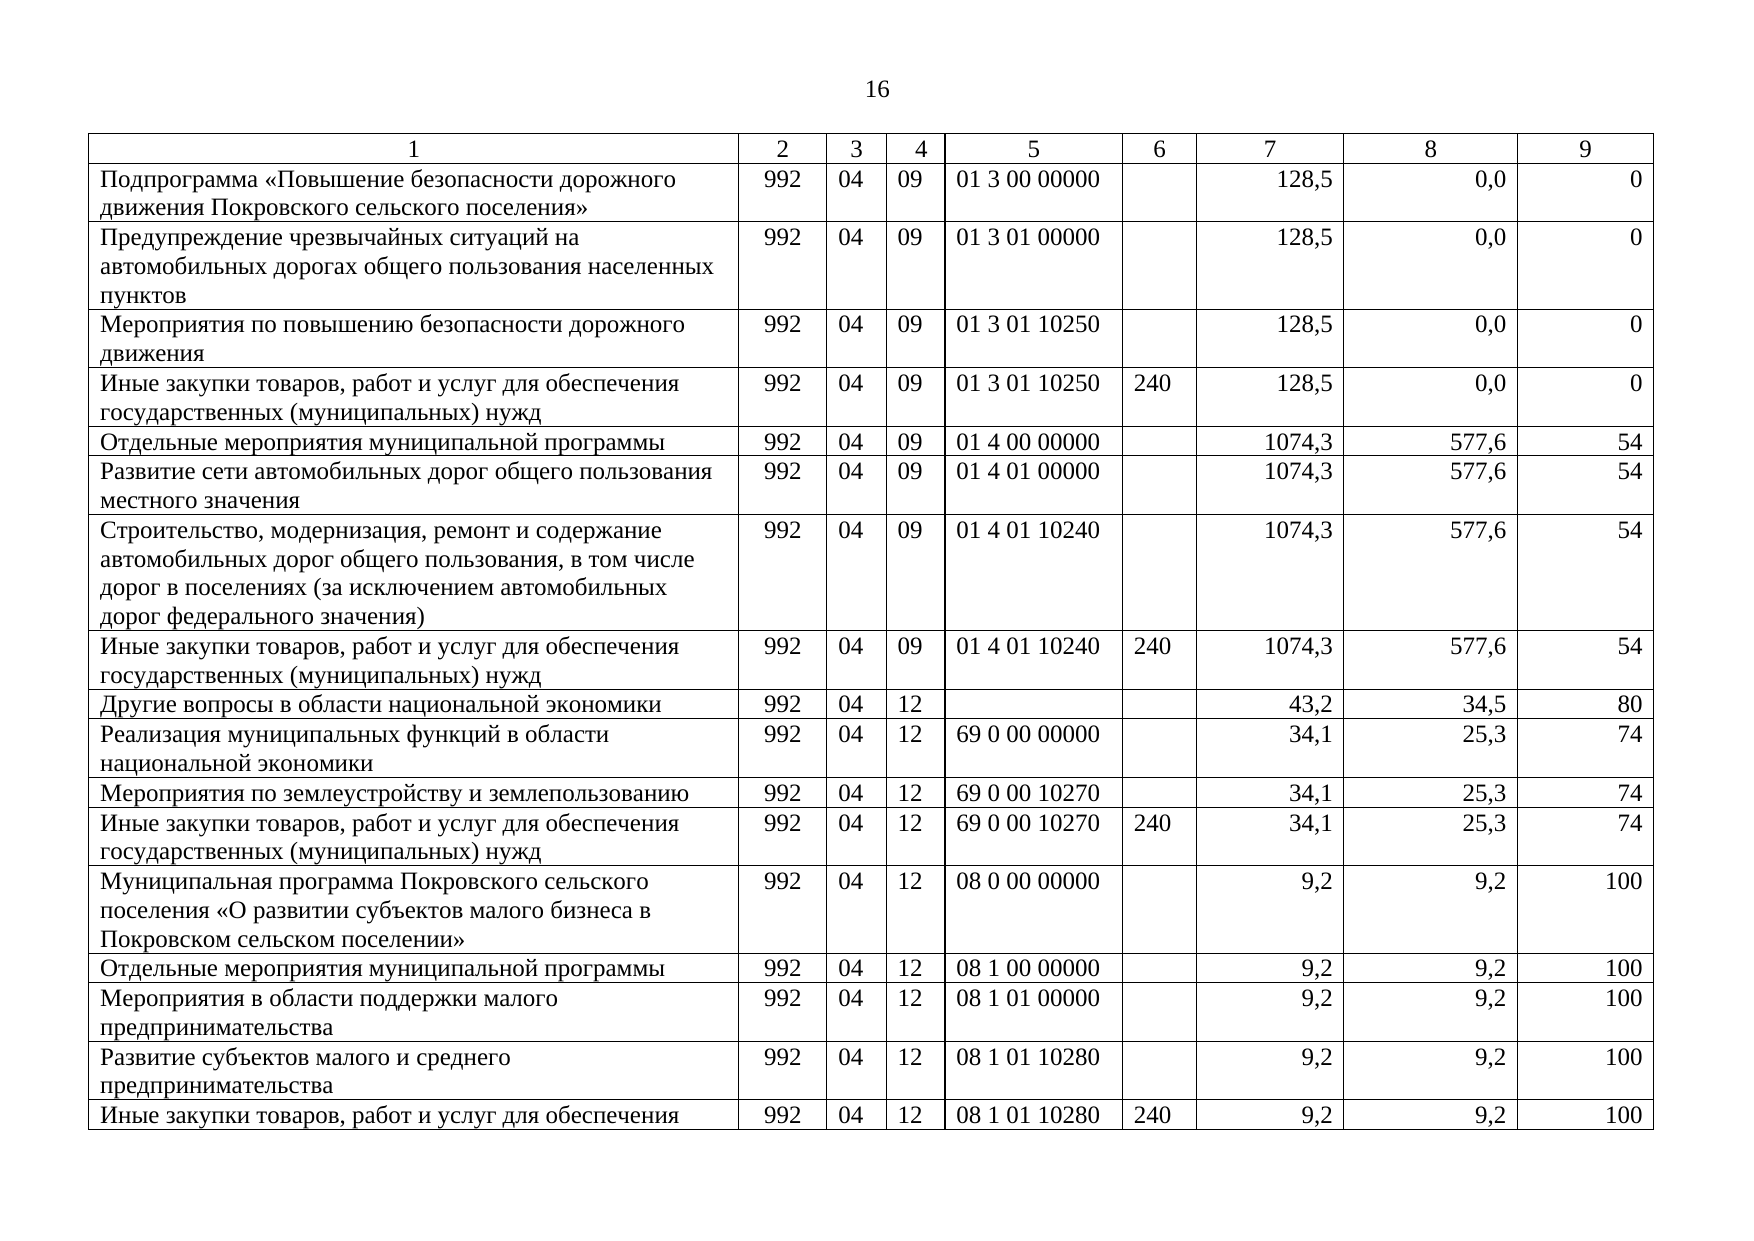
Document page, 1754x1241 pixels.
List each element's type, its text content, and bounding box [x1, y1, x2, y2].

table_cell Иные закупки товаров, работ и услуг для обеспечения государственных (муниципальных) нужд [89, 808, 738, 865]
table_cell 54 [1518, 427, 1653, 455]
table_cell Мероприятия по землеустройству и землепользованию [89, 778, 738, 807]
table_cell Отдельные мероприятия муниципальной программы [89, 954, 738, 982]
table_cell 992 [739, 164, 826, 221]
table_cell 240 [1123, 1100, 1196, 1129]
table_cell 12 [887, 866, 944, 952]
table_cell Отдельные мероприятия муниципальной программы [89, 427, 738, 455]
table_cell Муниципальная программа Покровского сельского поселения «О развитии субъектов малого бизнеса в Покровском сельском поселении» [89, 866, 738, 952]
table_cell 01 4 01 10240 [946, 515, 1122, 630]
table_cell 43,2 [1197, 690, 1343, 718]
table_header 5 [946, 134, 1122, 163]
table_cell [1123, 954, 1196, 982]
table_cell 12 [887, 954, 944, 982]
table_cell 992 [739, 690, 826, 718]
table_cell 09 [887, 631, 944, 688]
table_cell Строительство, модернизация, ремонт и содержание автомобильных дорог общего пользования, в том числе дорог в поселениях (за исключением автомобильных дорог федерального значения) [89, 515, 738, 630]
table_cell 9,2 [1197, 1042, 1343, 1099]
table_cell 1074,3 [1197, 456, 1343, 514]
table_cell 04 [827, 866, 886, 952]
table_cell 04 [827, 954, 886, 982]
table_cell 992 [739, 1042, 826, 1099]
table_cell 9,2 [1344, 1042, 1517, 1099]
table_cell 9,2 [1344, 1100, 1517, 1129]
table_cell 54 [1518, 631, 1653, 688]
table_cell 0,0 [1344, 310, 1517, 367]
table_cell [1123, 427, 1196, 455]
table_cell Предупреждение чрезвычайных ситуаций на автомобильных дорогах общего пользования населенных пунктов [89, 222, 738, 308]
table_cell [1123, 164, 1196, 221]
table_cell Мероприятия в области поддержки малого предпринимательства [89, 983, 738, 1041]
table_cell 04 [827, 310, 886, 367]
table_cell 9,2 [1344, 983, 1517, 1041]
table_cell 04 [827, 719, 886, 777]
table_cell 9,2 [1197, 954, 1343, 982]
table_cell 992 [739, 368, 826, 426]
table_cell 04 [827, 778, 886, 807]
table_cell 04 [827, 456, 886, 514]
table_cell 08 0 00 00000 [946, 866, 1122, 952]
table_cell 08 1 01 10280 [946, 1042, 1122, 1099]
table_cell 0 [1518, 222, 1653, 308]
table_cell 25,3 [1344, 719, 1517, 777]
table_cell 100 [1518, 866, 1653, 952]
table_cell 74 [1518, 808, 1653, 865]
table_cell 34,1 [1197, 808, 1343, 865]
table_cell 69 0 00 10270 [946, 808, 1122, 865]
table_cell 577,6 [1344, 515, 1517, 630]
table_cell 09 [887, 222, 944, 308]
table_cell 9,2 [1197, 1100, 1343, 1129]
table_cell 74 [1518, 719, 1653, 777]
table_cell [1123, 222, 1196, 308]
table_cell 0 [1518, 164, 1653, 221]
table_cell 09 [887, 456, 944, 514]
table_cell Развитие сети автомобильных дорог общего пользования местного значения [89, 456, 738, 514]
table_cell 128,5 [1197, 222, 1343, 308]
table_cell 09 [887, 310, 944, 367]
table_cell 04 [827, 690, 886, 718]
table_cell 992 [739, 222, 826, 308]
table_cell Мероприятия по повышению безопасности дорожного движения [89, 310, 738, 367]
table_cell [89, 1100, 738, 1129]
table_cell 100 [1518, 1042, 1653, 1099]
table_cell 12 [887, 808, 944, 865]
table_cell 992 [739, 631, 826, 688]
table_cell 01 4 01 00000 [946, 456, 1122, 514]
table_cell 09 [887, 515, 944, 630]
table_cell 34,1 [1197, 719, 1343, 777]
table_cell 1074,3 [1197, 515, 1343, 630]
table_cell [1123, 719, 1196, 777]
table_cell 01 3 01 10250 [946, 310, 1122, 367]
table_cell 0 [1518, 310, 1653, 367]
table_cell 04 [827, 1100, 886, 1129]
table_cell Реализация муниципальных функций в области национальной экономики [89, 719, 738, 777]
table_header 3 [827, 134, 886, 163]
table_cell 992 [739, 515, 826, 630]
table_cell 12 [887, 1042, 944, 1099]
table_cell 240 [1123, 368, 1196, 426]
table_cell 54 [1518, 456, 1653, 514]
table_cell Иные закупки товаров, работ и услуг для обеспечения государственных (муниципальных) нужд [89, 368, 738, 426]
table_cell 992 [739, 778, 826, 807]
table_header 1 [89, 134, 738, 163]
table_cell 74 [1518, 778, 1653, 807]
table_cell 577,6 [1344, 427, 1517, 455]
table_cell Другие вопросы в области национальной экономики [89, 690, 738, 718]
table_cell 240 [1123, 808, 1196, 865]
table_cell 9,2 [1197, 983, 1343, 1041]
table_cell 25,3 [1344, 808, 1517, 865]
table_cell 0,0 [1344, 164, 1517, 221]
table_cell 34,5 [1344, 690, 1517, 718]
table_cell 25,3 [1344, 778, 1517, 807]
table_header 9 [1518, 134, 1653, 163]
table_cell 04 [827, 222, 886, 308]
table_cell 04 [827, 515, 886, 630]
table_cell 12 [887, 1100, 944, 1129]
table_cell 992 [739, 1100, 826, 1129]
table_cell 128,5 [1197, 310, 1343, 367]
table_cell 04 [827, 983, 886, 1041]
table_cell 04 [827, 427, 886, 455]
table_cell [1123, 456, 1196, 514]
table_cell 69 0 00 00000 [946, 719, 1122, 777]
table_cell 01 4 01 10240 [946, 631, 1122, 688]
table_cell 577,6 [1344, 631, 1517, 688]
table_cell 04 [827, 1042, 886, 1099]
table_cell [1123, 983, 1196, 1041]
table_cell 992 [739, 808, 826, 865]
table_cell 1074,3 [1197, 631, 1343, 688]
table_cell [1123, 1042, 1196, 1099]
table_cell 0,0 [1344, 368, 1517, 426]
table_header 4 [887, 134, 944, 163]
table_cell [1123, 866, 1196, 952]
table_cell 09 [887, 368, 944, 426]
table_cell 09 [887, 164, 944, 221]
table_cell 69 0 00 10270 [946, 778, 1122, 807]
table_cell 08 1 01 10280 [946, 1100, 1122, 1129]
table_cell 100 [1518, 1100, 1653, 1129]
table_cell 128,5 [1197, 164, 1343, 221]
table_cell [946, 690, 1122, 718]
table_cell [1123, 778, 1196, 807]
table_cell 01 4 00 00000 [946, 427, 1122, 455]
table_cell Иные закупки товаров, работ и услуг для обеспечения государственных (муниципальных) нужд [89, 631, 738, 688]
table_cell 01 3 01 00000 [946, 222, 1122, 308]
table_cell 577,6 [1344, 456, 1517, 514]
table_cell 128,5 [1197, 368, 1343, 426]
table_cell 80 [1518, 690, 1653, 718]
table_cell 54 [1518, 515, 1653, 630]
table_cell 04 [827, 631, 886, 688]
table_cell 992 [739, 427, 826, 455]
table_cell 12 [887, 983, 944, 1041]
table_cell 12 [887, 719, 944, 777]
table_cell 240 [1123, 631, 1196, 688]
table_cell [1123, 515, 1196, 630]
table_cell 992 [739, 719, 826, 777]
table_header 2 [739, 134, 826, 163]
table_header 7 [1197, 134, 1343, 163]
table_cell 0,0 [1344, 222, 1517, 308]
table_cell 9,2 [1344, 954, 1517, 982]
table_cell Подпрограмма «Повышение безопасности дорожного движения Покровского сельского поселения» [89, 164, 738, 221]
table_cell 12 [887, 690, 944, 718]
table_cell 9,2 [1197, 866, 1343, 952]
table_cell 09 [887, 427, 944, 455]
table_header 6 [1123, 134, 1196, 163]
table_cell 34,1 [1197, 778, 1343, 807]
table_cell 04 [827, 368, 886, 426]
table_cell 992 [739, 954, 826, 982]
table_cell Развитие субъектов малого и среднего предпринимательства [89, 1042, 738, 1099]
table_header 8 [1344, 134, 1517, 163]
table_cell 04 [827, 808, 886, 865]
table_cell [1123, 310, 1196, 367]
table_cell 01 3 01 10250 [946, 368, 1122, 426]
table_cell 9,2 [1344, 866, 1517, 952]
table_cell 992 [739, 310, 826, 367]
table_cell 100 [1518, 954, 1653, 982]
table_cell 08 1 01 00000 [946, 983, 1122, 1041]
table_cell 1074,3 [1197, 427, 1343, 455]
table_cell 0 [1518, 368, 1653, 426]
table_cell 992 [739, 866, 826, 952]
table_cell 992 [739, 456, 826, 514]
table_cell 12 [887, 778, 944, 807]
table_cell 01 3 00 00000 [946, 164, 1122, 221]
table_cell 100 [1518, 983, 1653, 1041]
table_cell [1123, 690, 1196, 718]
table_cell 992 [739, 983, 826, 1041]
table_cell 08 1 00 00000 [946, 954, 1122, 982]
table_cell 04 [827, 164, 886, 221]
